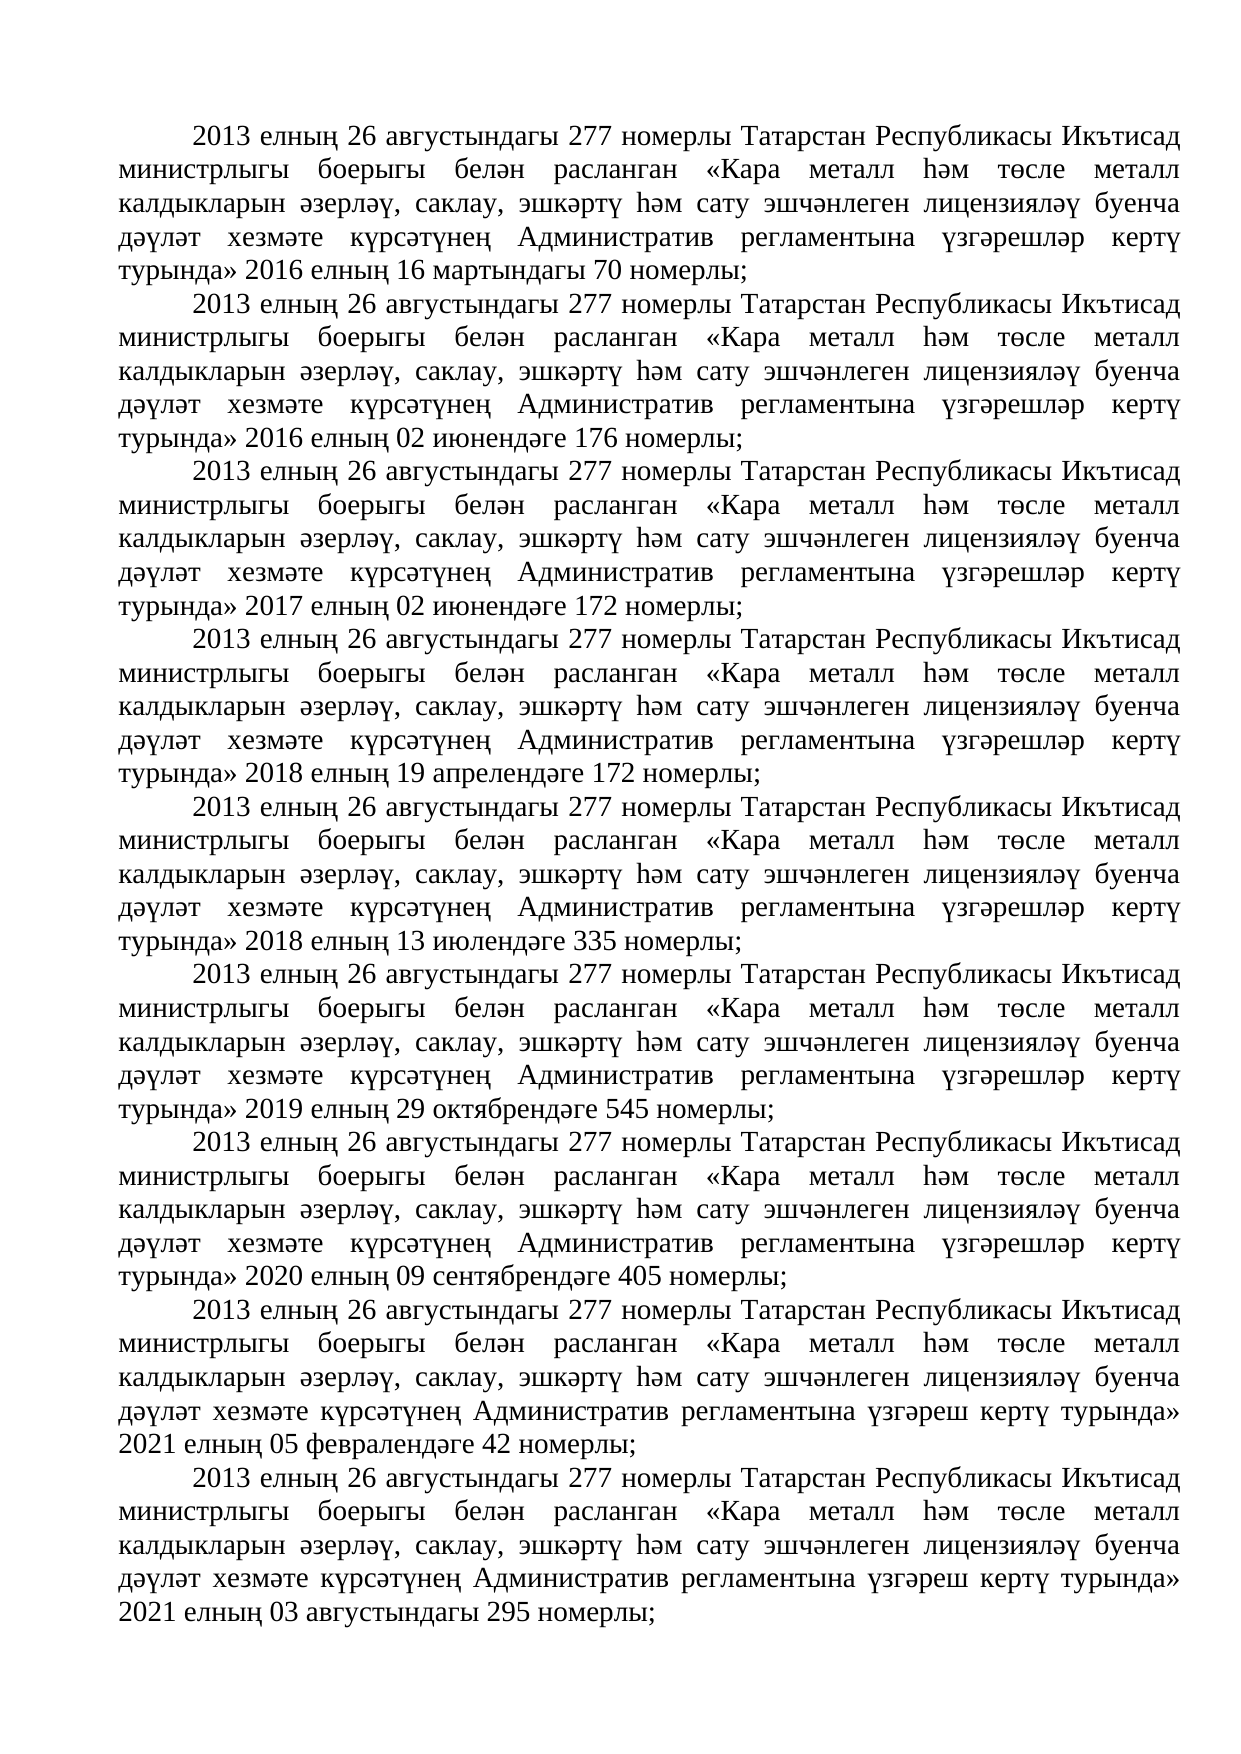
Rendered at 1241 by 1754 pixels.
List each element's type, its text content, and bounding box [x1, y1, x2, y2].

text 2013 елның 26 августындагы 277 номерлы Татарстан Республикасы Икътисад министрлыгы боерыгы белән расланган «Кара металл һәм төсле металл калдыкларын әзерләү, саклау, эшкәртү һәм сату эшчәнлеген лицензияләү буенча дәүләт хезмәте күрсәтүнең Административ регламентына үзгәрешләр кертү турында» 2016 елның 02 июнендәге 176 номерлы; [118, 286, 1181, 453]
text 2013 елның 26 августындагы 277 номерлы Татарстан Республикасы Икътисад министрлыгы боерыгы белән расланган «Кара металл һәм төсле металл калдыкларын әзерләү, саклау, эшкәртү һәм сату эшчәнлеген лицензияләү буенча дәүләт хезмәте күрсәтүнең Административ регламентына үзгәрешләр кертү турында» 2019 елның 29 октябрендәге 545 номерлы; [118, 957, 1181, 1124]
text 2013 елның 26 августындагы 277 номерлы Татарстан Республикасы Икътисад министрлыгы боерыгы белән расланган «Кара металл һәм төсле металл калдыкларын әзерләү, саклау, эшкәртү һәм сату эшчәнлеген лицензияләү буенча дәүләт хезмәте күрсәтүнең Административ регламентына үзгәрешләр кертү турында» 2017 елның 02 июнендәге 172 номерлы; [118, 453, 1181, 621]
text 2013 елның 26 августындагы 277 номерлы Татарстан Республикасы Икътисад министрлыгы боерыгы белән расланган «Кара металл һәм төсле металл калдыкларын әзерләү, саклау, эшкәртү һәм сату эшчәнлеген лицензияләү буенча дәүләт хезмәте күрсәтүнең Административ регламентына үзгәрешләр кертү турында» 2016 елның 16 мартындагы 70 номерлы; [118, 118, 1181, 286]
text 2013 елның 26 августындагы 277 номерлы Татарстан Республикасы Икътисад министрлыгы боерыгы белән расланган «Кара металл һәм төсле металл калдыкларын әзерләү, саклау, эшкәртү һәм сату эшчәнлеген лицензияләү буенча дәүләт хезмәте күрсәтүнең Административ регламентына үзгәрешләр кертү турында» 2020 елның 09 сентябрендәге 405 номерлы; [118, 1124, 1181, 1292]
text 2013 елның 26 августындагы 277 номерлы Татарстан Республикасы Икътисад министрлыгы боерыгы белән расланган «Кара металл һәм төсле металл калдыкларын әзерләү, саклау, эшкәртү һәм сату эшчәнлеген лицензияләү буенча дәүләт хезмәте күрсәтүнең Административ регламентына үзгәрешләр кертү турында» 2018 елның 19 апрелендәге 172 номерлы; [118, 621, 1181, 789]
text 2013 елның 26 августындагы 277 номерлы Татарстан Республикасы Икътисад министрлыгы боерыгы белән расланган «Кара металл һәм төсле металл калдыкларын әзерләү, саклау, эшкәртү һәм сату эшчәнлеген лицензияләү буенча дәүләт хезмәте күрсәтүнең Административ регламентына үзгәреш кертү турында» 2021 елның 03 августындагы 295 номерлы; [118, 1460, 1181, 1627]
text 2013 елның 26 августындагы 277 номерлы Татарстан Республикасы Икътисад министрлыгы боерыгы белән расланган «Кара металл һәм төсле металл калдыкларын әзерләү, саклау, эшкәртү һәм сату эшчәнлеген лицензияләү буенча дәүләт хезмәте күрсәтүнең Административ регламентына үзгәрешләр кертү турында» 2018 елның 13 июлендәге 335 номерлы; [118, 789, 1181, 957]
text 2013 елның 26 августындагы 277 номерлы Татарстан Республикасы Икътисад министрлыгы боерыгы белән расланган «Кара металл һәм төсле металл калдыкларын әзерләү, саклау, эшкәртү һәм сату эшчәнлеген лицензияләү буенча дәүләт хезмәте күрсәтүнең Административ регламентына үзгәреш кертү турында» 2021 елның 05 февралендәге 42 номерлы; [118, 1292, 1181, 1460]
